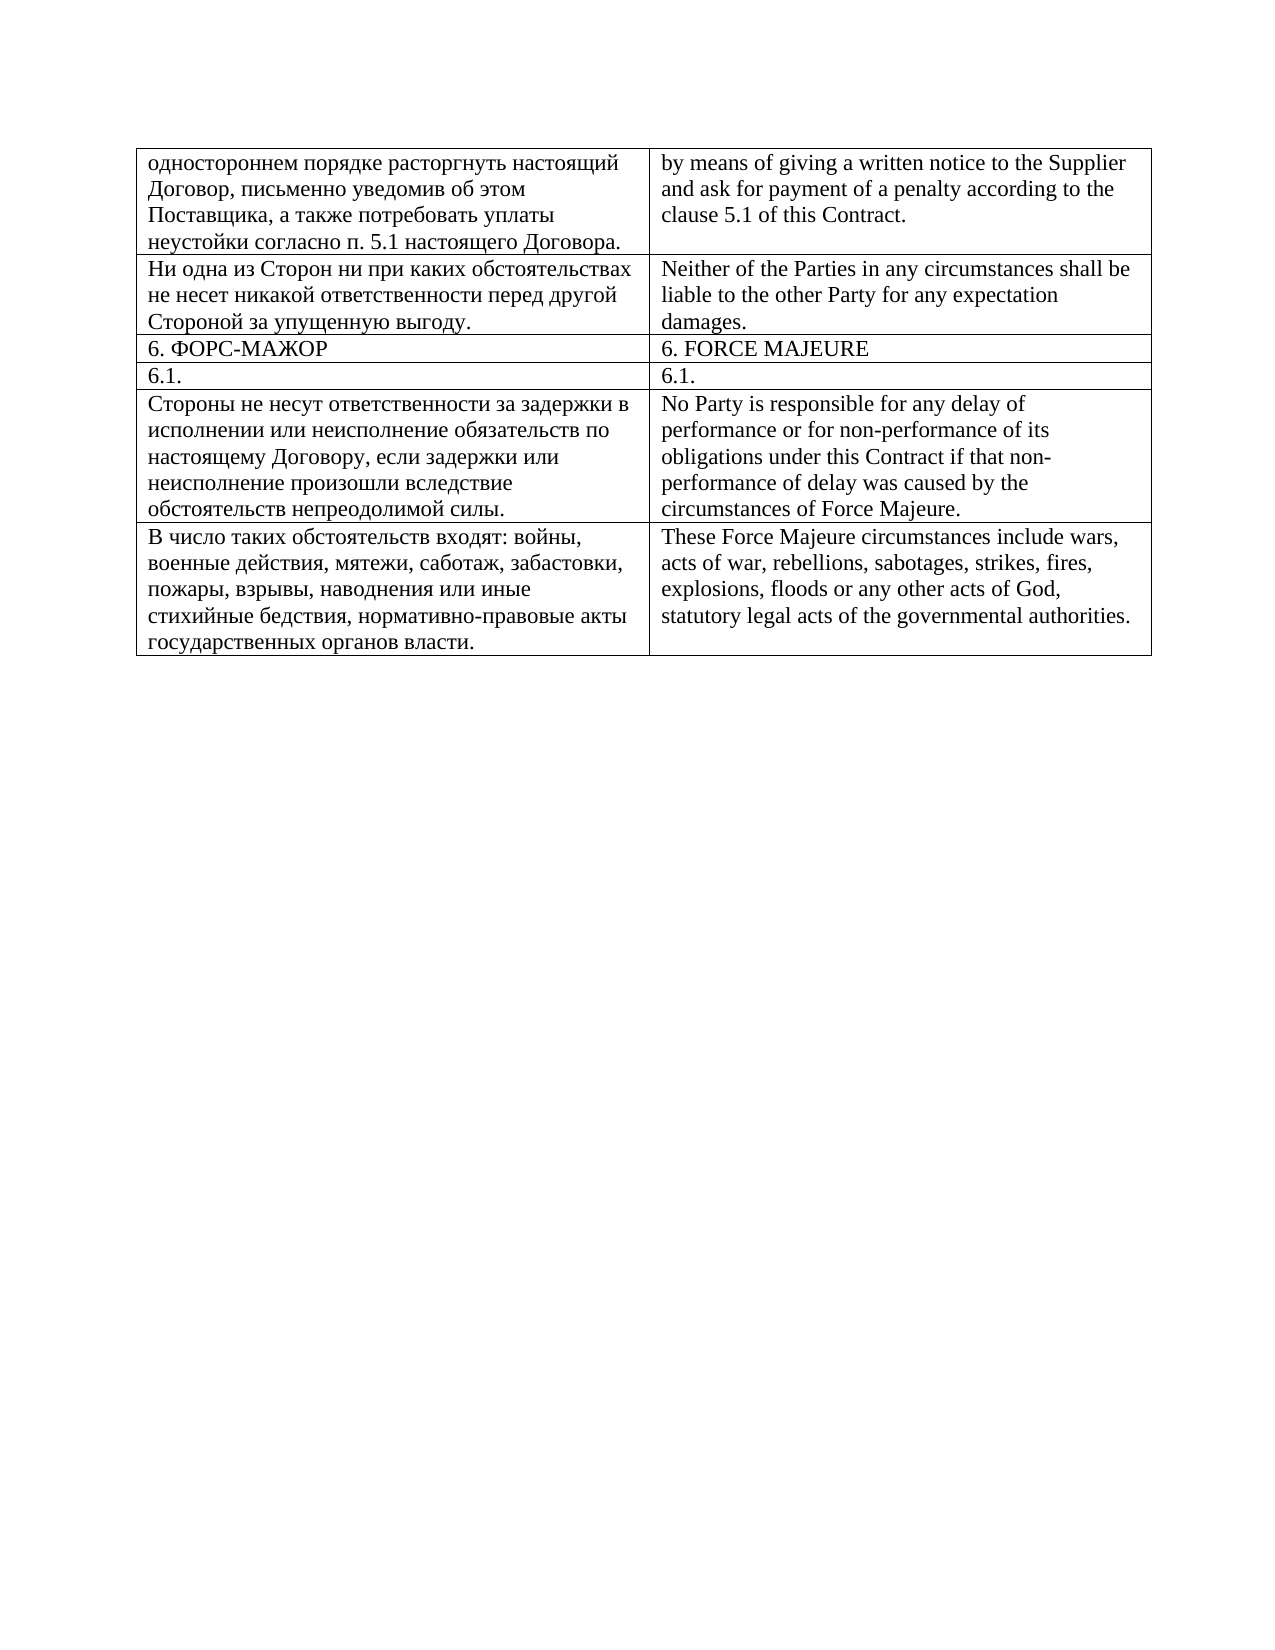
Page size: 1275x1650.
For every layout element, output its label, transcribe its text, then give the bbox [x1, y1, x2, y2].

table_cell 6. FORCE MAJEURE [650, 335, 1151, 362]
table_cell 6.1. [650, 363, 1151, 389]
table_cell 6.1. [137, 363, 649, 389]
table_cell Ни одна из Сторон ни при каких обстоятельствах не несет никакой ответственности перед другой Стороной за упущенную выгоду. [137, 255, 649, 334]
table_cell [137, 149, 649, 254]
table_cell No Party is responsible for any delay of performance or for non-performance of its obligations under this Contract if that non-performance of delay was caused by the circumstances of Force Majeure. [650, 390, 1151, 522]
table_cell 6. ФОРС-МАЖОР [137, 335, 649, 362]
table_cell Стороны не несут ответственности за задержки в исполнении или неисполнение обязательств по настоящему Договору, если задержки или неисполнение произошли вследствие обстоятельств непреодолимой силы. [137, 390, 649, 522]
table_cell Neither of the Parties in any circumstances shall be liable to the other Party for any expectation damages. [650, 255, 1151, 334]
table_cell В число таких обстоятельств входят: войны, военные действия, мятежи, саботаж, забастовки, пожары, взрывы, наводнения или иные стихийные бедствия, нормативно-правовые акты государственных органов власти. [137, 523, 649, 654]
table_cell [650, 149, 1151, 254]
table_cell These Force Majeure circumstances include wars, acts of war, rebellions, sabotages, strikes, fires, explosions, floods or any other acts of God, statutory legal acts of the governmental authorities. [650, 523, 1151, 654]
